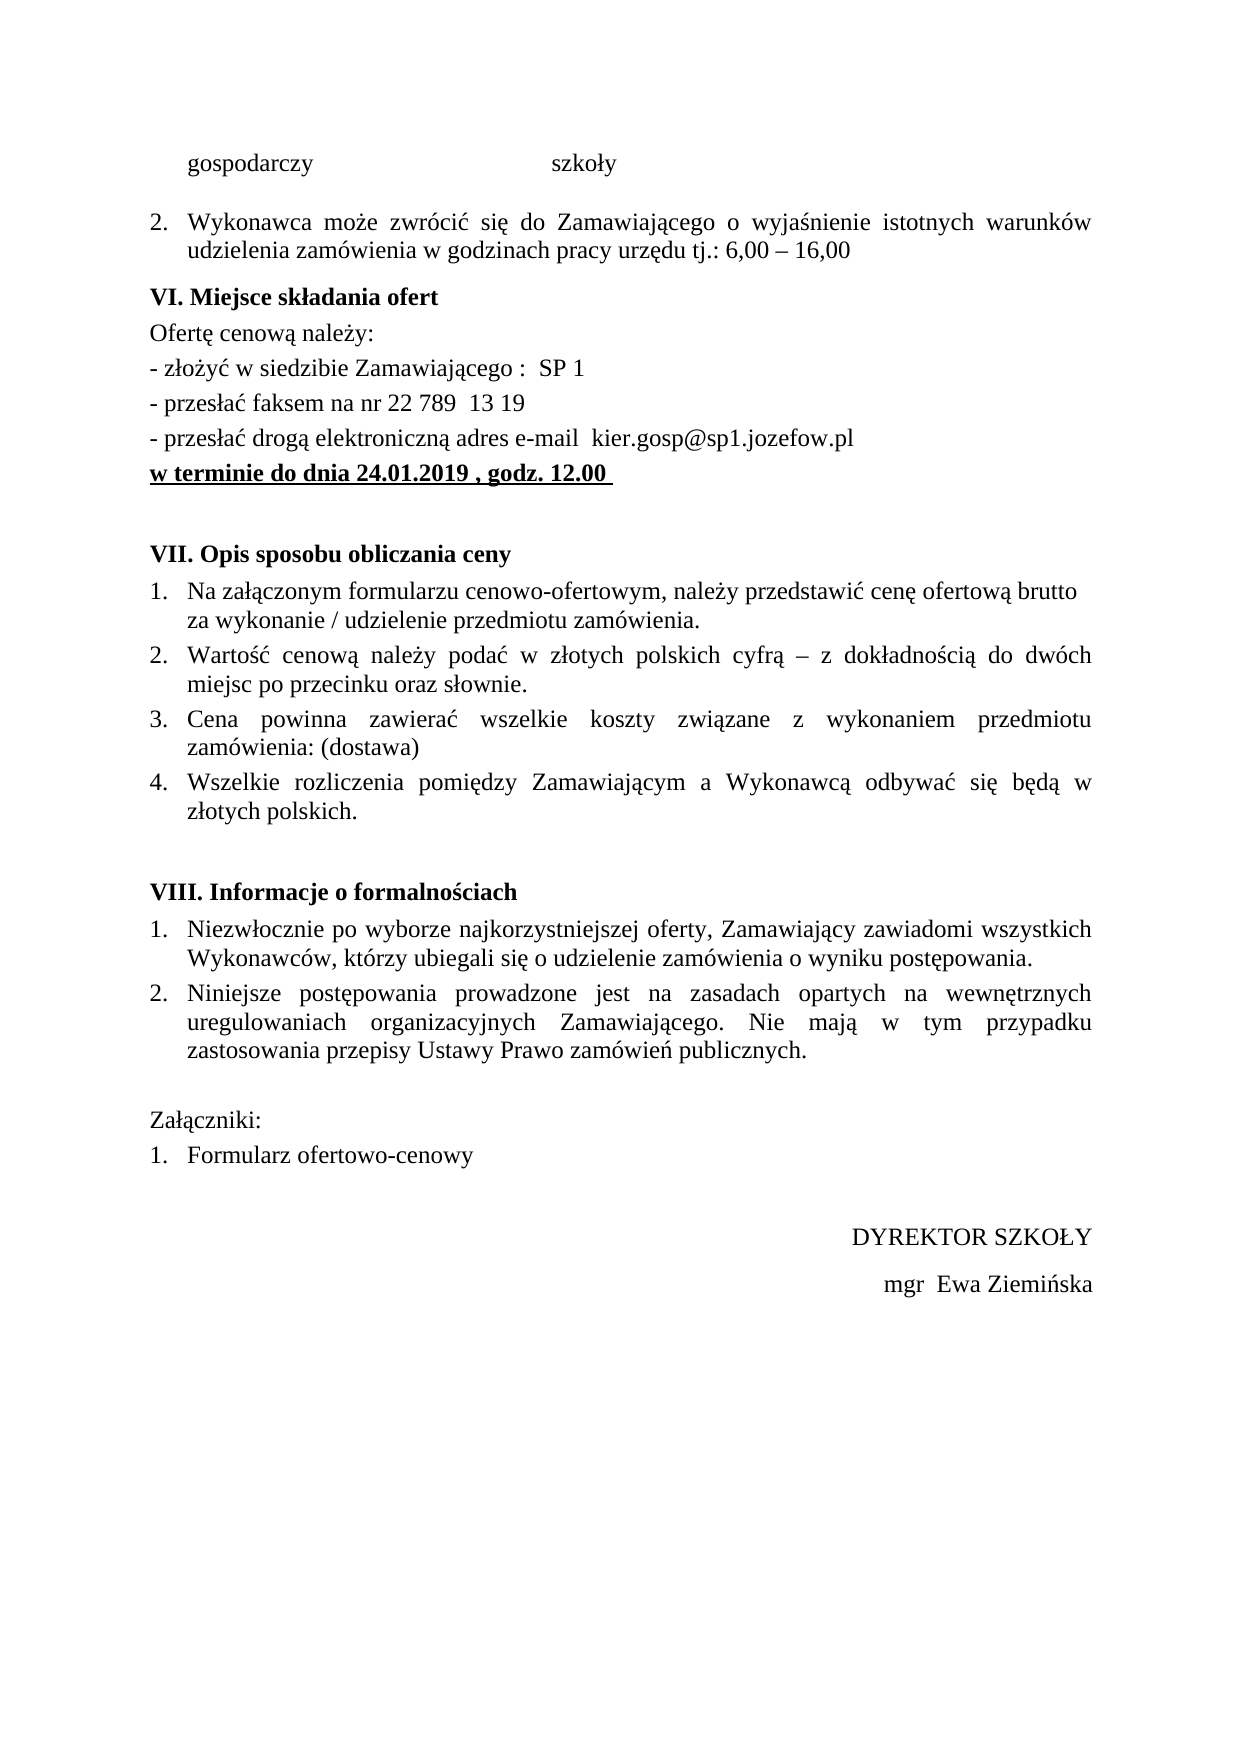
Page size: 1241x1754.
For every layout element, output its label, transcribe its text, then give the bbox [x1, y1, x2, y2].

text w terminie do dnia 24.01.2019 , godz. 12.00 [149, 458, 1093, 487]
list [149, 148, 1093, 200]
text VI. Miejsce składania ofert [149, 277, 1093, 312]
list Niezwłocznie po wyborze najkorzystniejszej oferty, Zamawiający zawiadomi wszystkich Wykonawców, którzy ubiegali się o udzielenie zamówienia o wyniku postępowania. [149, 914, 1093, 972]
text mgr Ewa Ziemińska [149, 1264, 1093, 1300]
list Wszelkie rozliczenia pomiędzy Zamawiającym a Wykonawcą odbywać się będą w złotych polskich. [149, 767, 1093, 825]
list Na załączonym formularzu cenowo-ofertowym, należy przedstawić cenę ofertową brutto za wykonanie / udzielenie przedmiotu zamówienia. [149, 576, 1093, 634]
text DYREKTOR SZKOŁY [149, 1217, 1093, 1252]
list Niniejsze postępowania prowadzone jest na zasadach opartych na wewnętrznych uregulowaniach organizacyjnych Zamawiającego. Nie mają w tym przypadku zastosowania przepisy Ustawy Prawo zamówień publicznych. [149, 978, 1093, 1064]
list Wartość cenową należy podać w złotych polskich cyfrą – z dokładnością do dwóch miejsc po przecinku oraz słownie. [149, 640, 1093, 697]
text - przesłać drogą elektroniczną adres e-mail kier.gosp@sp1.jozefow.pl [149, 423, 1093, 452]
list Formularz ofertowo-cenowy [149, 1140, 1093, 1169]
text VII. Opis sposobu obliczania ceny [149, 534, 1093, 570]
list Wykonawca może zwrócić się do Zamawiającego o wyjaśnienie istotnych warunków udzielenia zamówienia w godzinach pracy urzędu tj.: 6,00 – 16,00 [149, 207, 1093, 264]
list Cena powinna zawierać wszelkie koszty związane z wykonaniem przedmiotu zamówienia: (dostawa) [149, 704, 1093, 761]
text Ofertę cenową należy: [149, 318, 1093, 347]
text - przesłać faksem na nr 22 789 13 19 [149, 388, 1093, 417]
text Załączniki: [149, 1105, 1093, 1134]
text - złożyć w siedzibie Zamawiającego : SP 1 [149, 353, 1093, 382]
text VIII. Informacje o formalnościach [149, 872, 1093, 908]
